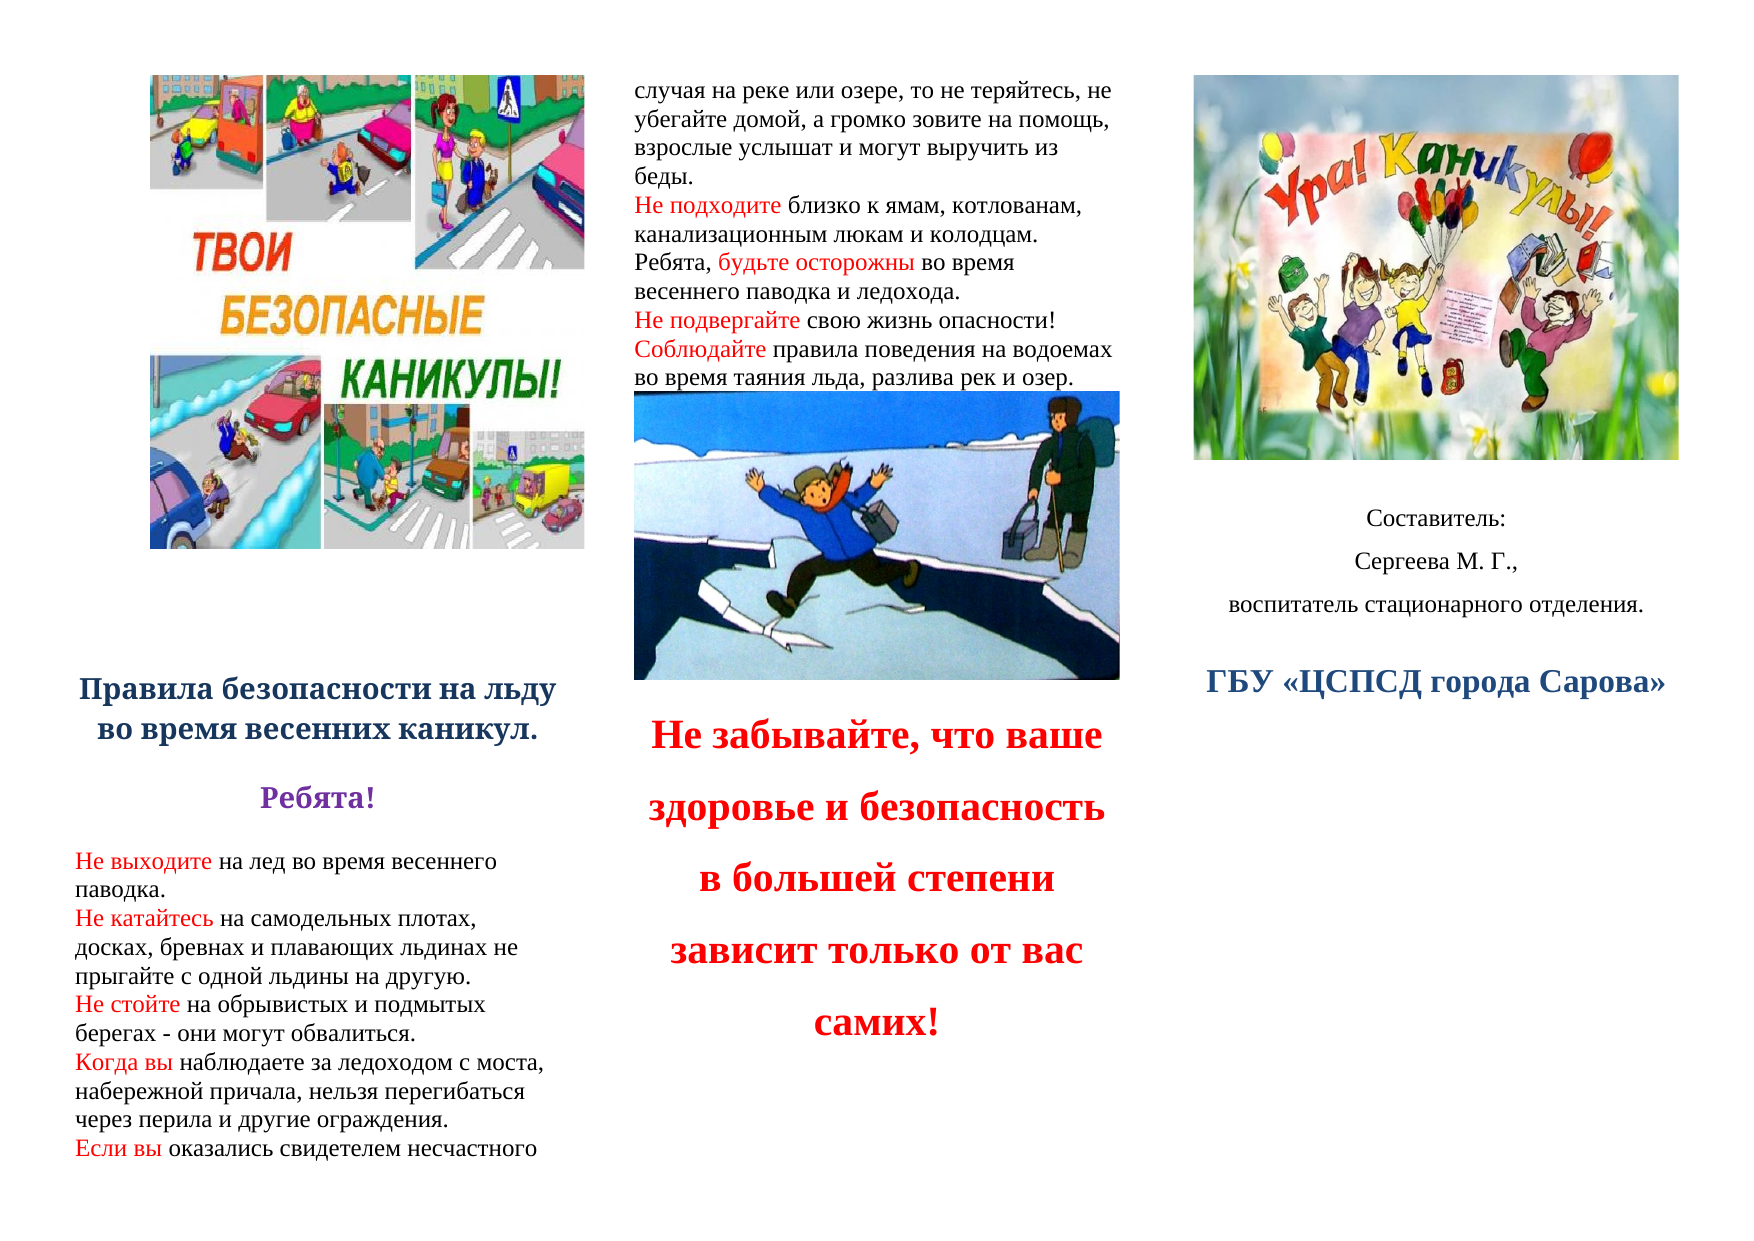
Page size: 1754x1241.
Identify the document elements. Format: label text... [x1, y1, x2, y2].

text ГБУ «ЦСПСД города Сарова» [1193, 662, 1679, 700]
text Не забывайте, что ваше здоровье и безопасность в большей степени зависит только от вас самих! [634, 709, 1119, 1044]
text Не выходите на лед во время весеннего паводка. Не катайтесь на самодельных плотах, досках, бревнах и плавающих льдинах не прыгайте с одной льдины на другую. Не стойте на обрывистых и подмытых берегах - они могут обвалиться. Когда вы наблюдаете за ледоходом с моста, набережной причала, нельзя перегибаться через перила и другие ограждения. Если вы оказались свидетелем несчастного случая на реке или озере, то не теряйтесь, не убегайте домой, а громко зовите на помощь, взрослые услышат и могут выручить из беды. Не подходите близко к ямам, котлованам, канализационным люкам и колодцам. Ребята, будьте осторожны во время весеннего паводка и ледохода. Не подвергайте свою жизнь опасности! Соблюдайте правила поведения на водоемах во время таяния льда, разлива рек и озер. [75, 846, 560, 1162]
picture [150, 75, 585, 549]
text Не выходите на лед во время весеннего паводка. Не катайтесь на самодельных плотах, досках, бревнах и плавающих льдинах не прыгайте с одной льдины на другую. Не стойте на обрывистых и подмытых берегах - они могут обвалиться. Когда вы наблюдаете за ледоходом с моста, набережной причала, нельзя перегибаться через перила и другие ограждения. Если вы оказались свидетелем несчастного случая на реке или озере, то не теряйтесь, не убегайте домой, а громко зовите на помощь, взрослые услышат и могут выручить из беды. Не подходите близко к ямам, котлованам, канализационным люкам и колодцам. Ребята, будьте осторожны во время весеннего паводка и ледохода. Не подвергайте свою жизнь опасности! Соблюдайте правила поведения на водоемах во время таяния льда, разлива рек и озер. [634, 75, 1119, 391]
text Правила безопасности на льду во время весенних каникул. [75, 668, 560, 748]
picture [1193, 75, 1679, 460]
picture [634, 391, 1120, 680]
text Составитель: Сергеева М. Г., воспитатель стационарного отделения. [1193, 503, 1679, 618]
text Ребята! [75, 777, 560, 817]
